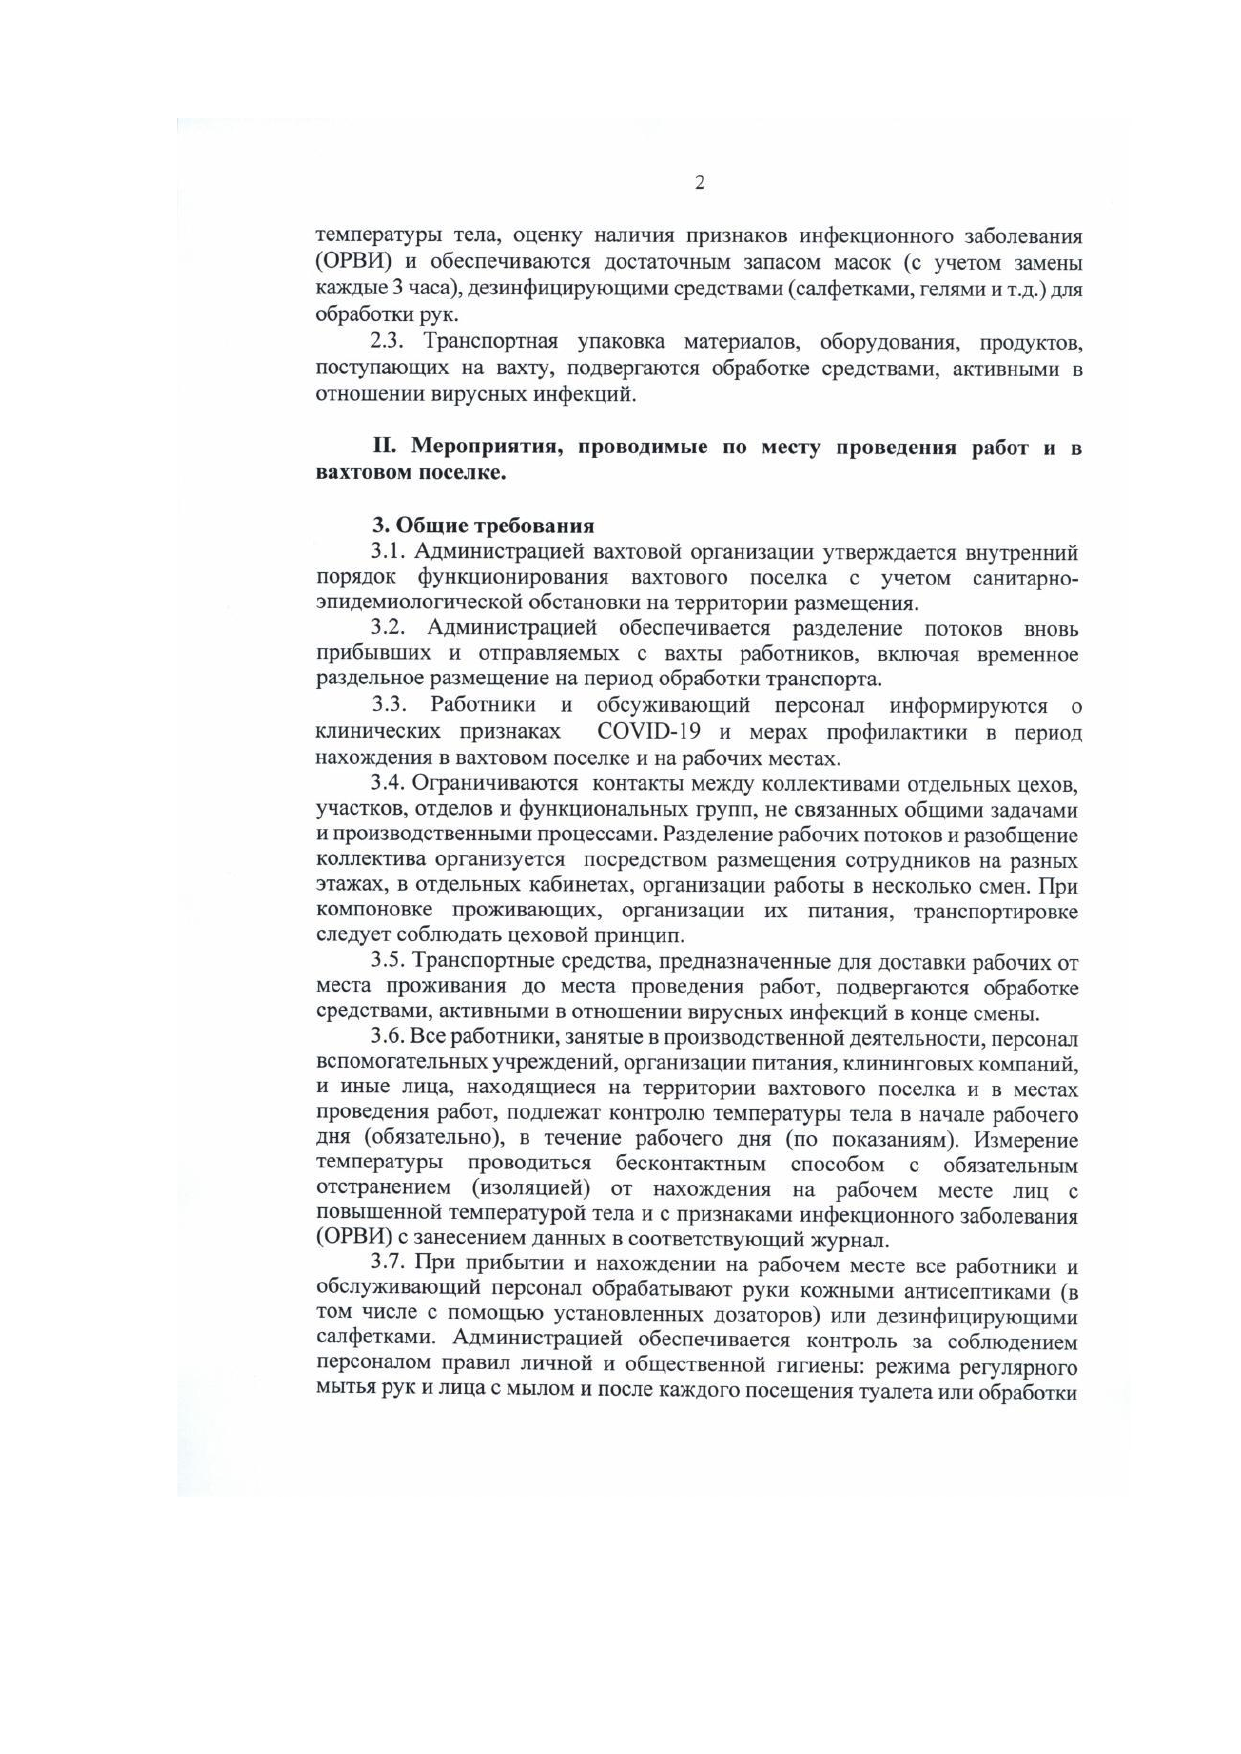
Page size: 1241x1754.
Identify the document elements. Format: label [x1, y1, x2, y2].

picture [177, 118, 1152, 1497]
